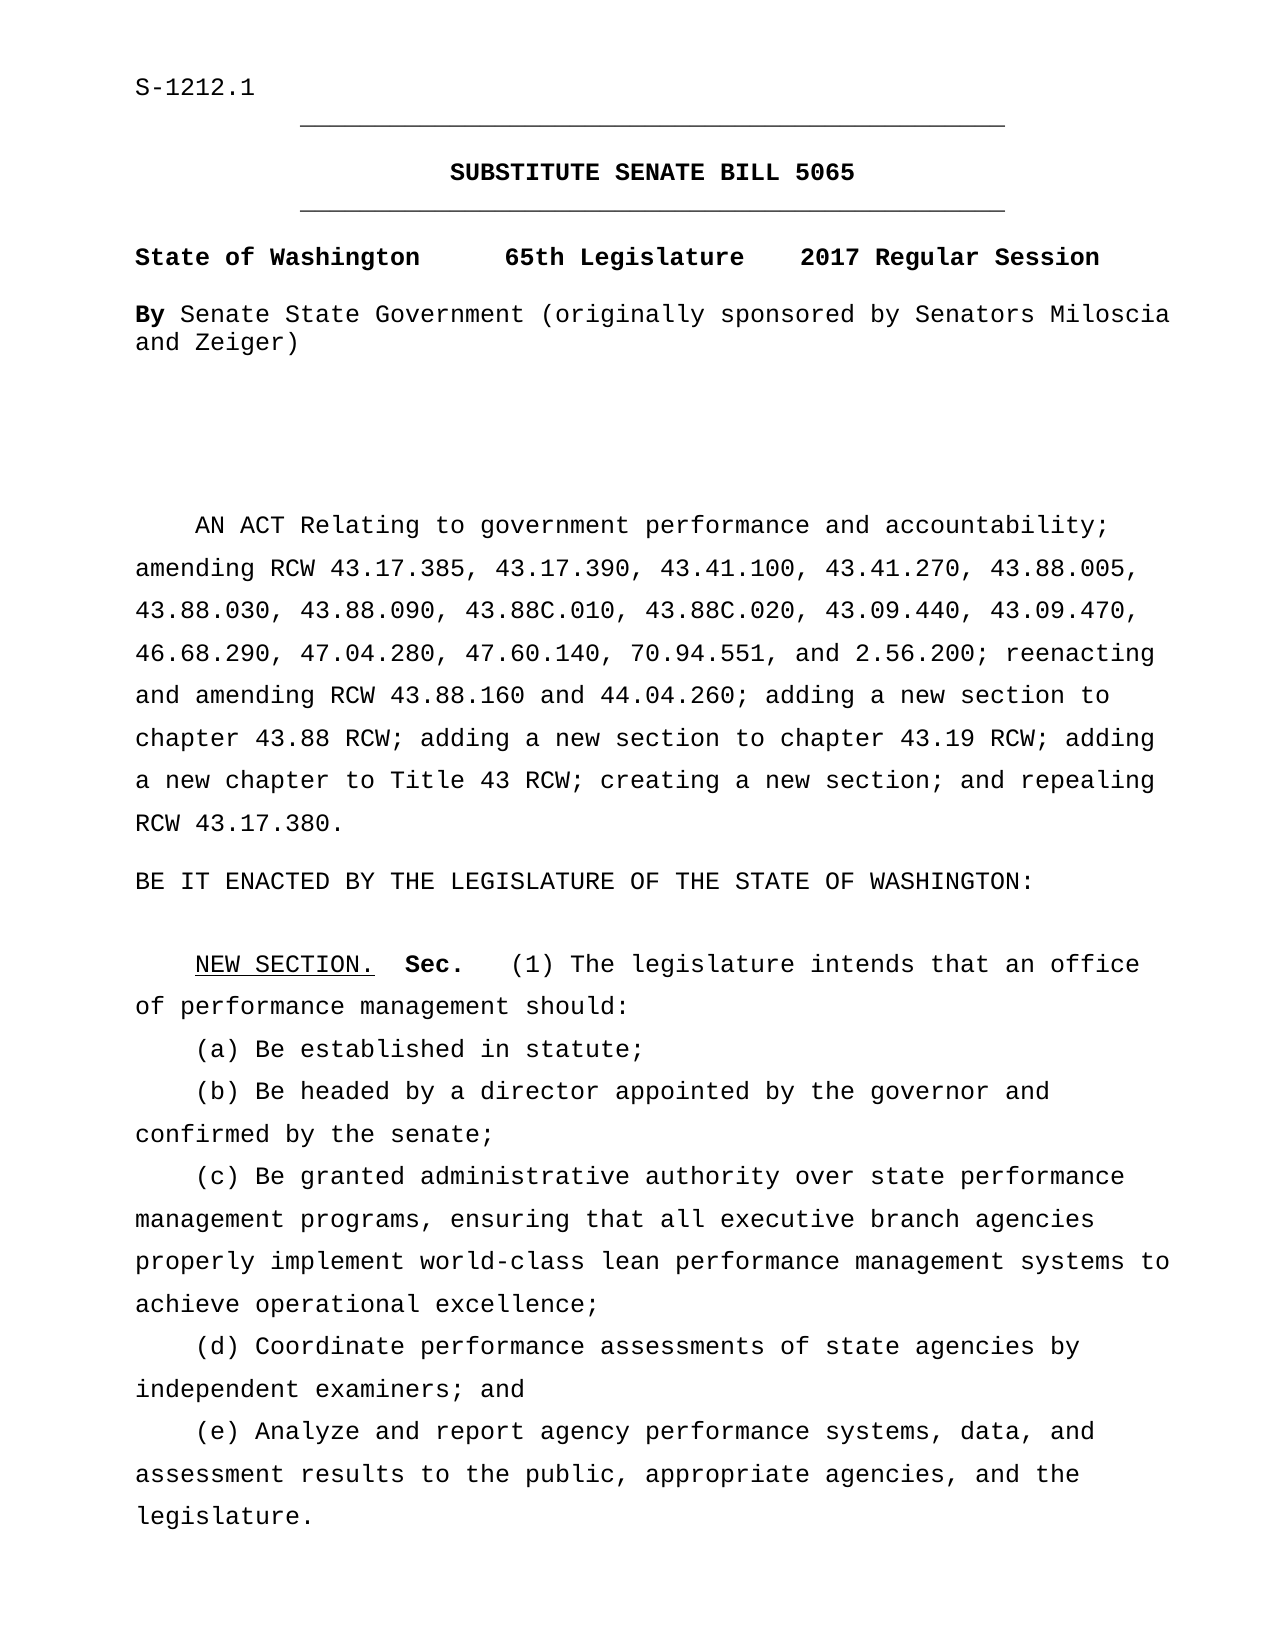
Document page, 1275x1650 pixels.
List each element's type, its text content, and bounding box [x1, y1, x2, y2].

text (c) Be granted administrative authority over state performance management programs, ensuring that all executive branch agencies properly implement world-class lean performance management systems to achieve operational excellence; [135, 1151, 1170, 1321]
text S-1212.1 [135, 75, 1170, 103]
text (e) Analyze and report agency performance systems, data, and assessment results to the public, appropriate agencies, and the legislature. [135, 1406, 1170, 1533]
text AN ACT Relating to government performance and accountability; amending RCW 43.17.385, 43.17.390, 43.41.100, 43.41.270, 43.88.005, 43.88.030, 43.88.090, 43.88C.010, 43.88C.020, 43.09.440, 43.09.470, 46.68.290, 47.04.280, 47.60.140, 70.94.551, and 2.56.200; reenacting and amending RCW 43.88.160 and 44.04.260; adding a new section to chapter 43.88 RCW; adding a new section to chapter 43.19 RCW; adding a new chapter to Title 43 RCW; creating a new section; and repealing RCW 43.17.380. [135, 500, 1170, 840]
text _______________________________________________ [135, 188, 1170, 217]
text By Senate State Government (originally sponsored by Senators Miloscia and Zeiger) [135, 302, 1170, 358]
text BE IT ENACTED BY THE LEGISLATURE OF THE STATE OF WASHINGTON: [135, 868, 1170, 897]
text (d) Coordinate performance assessments of state agencies by independent examiners; and [135, 1321, 1170, 1406]
text SUBSTITUTE SENATE BILL 5065 [135, 160, 1170, 188]
text (b) Be headed by a director appointed by the governor and confirmed by the senate; [135, 1066, 1170, 1151]
text State of Washington 65th Legislature 2017 Regular Session [135, 245, 1170, 273]
text (a) Be established in statute; [135, 1023, 1170, 1066]
text NEW SECTION. Sec. (1) The legislature intends that an office of performance management should: [135, 938, 1170, 1023]
text _______________________________________________ [135, 103, 1170, 132]
